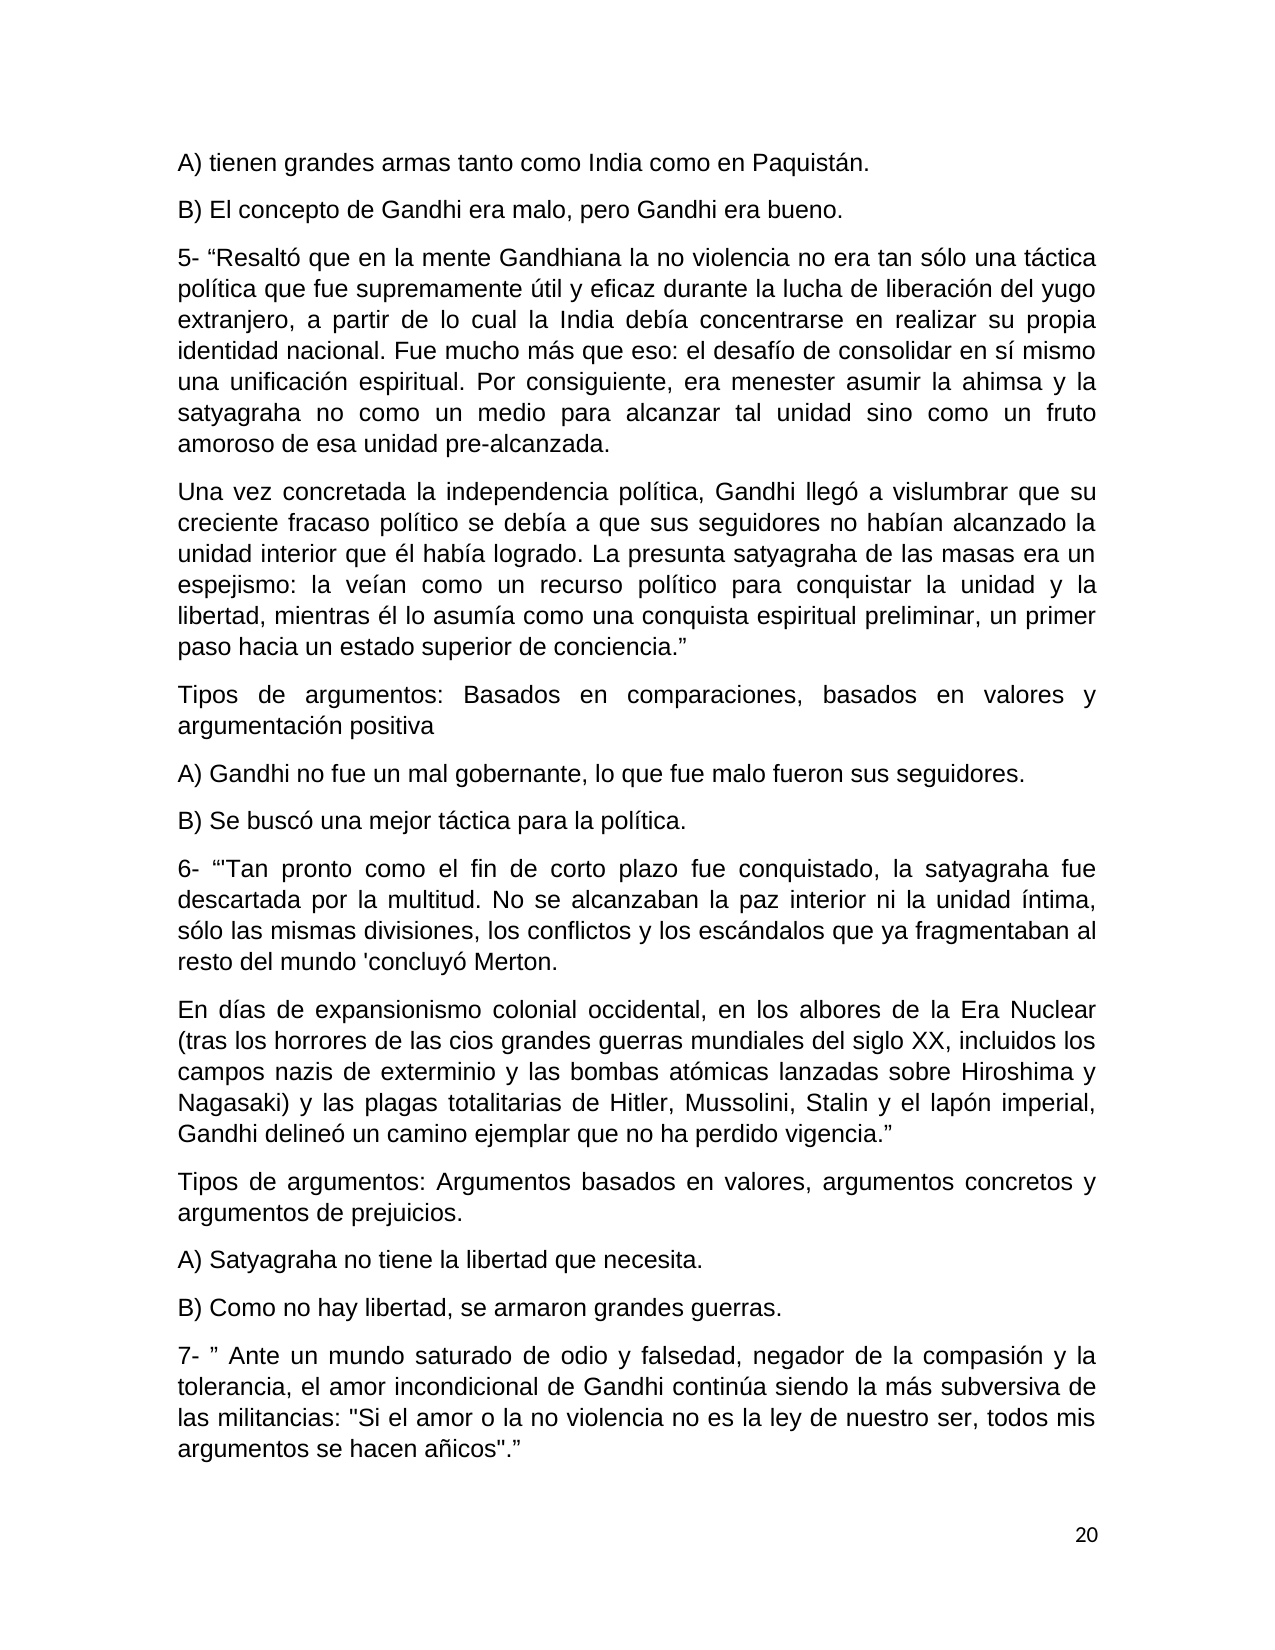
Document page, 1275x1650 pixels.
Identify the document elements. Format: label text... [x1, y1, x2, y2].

text B) Se buscó una mejor táctica para la política. [177, 806, 1098, 835]
text Una vez concretada la independencia política, Gandhi llegó a vislumbrar que su creciente fracaso político se debía a que sus seguidores no habían alcanzado la unidad interior que él había logrado. La presunta satyagraha de las masas era un espejismo: la veían como un recurso político para conquistar la unidad y la libertad, mientras él lo asumía como una conquista espiritual preliminar, un primer paso hacia un estado superior de conciencia.” [177, 477, 1098, 661]
text A) Gandhi no fue un mal gobernante, lo que fue malo fueron sus seguidores. [177, 759, 1098, 787]
text B) El concepto de Gandhi era malo, pero Gandhi era bueno. [177, 195, 1098, 224]
text A) tienen grandes armas tanto como India como en Paquistán. [177, 148, 1098, 176]
text 5- “Resaltó que en la mente Gandhiana la no violencia no era tan sólo una táctica política que fue supremamente útil y eficaz durante la lucha de liberación del yugo extranjero, a partir de lo cual la India debía concentrarse en realizar su propia identidad nacional. Fue mucho más que eso: el desafío de consolidar en sí mismo una unificación espiritual. Por consiguiente, era menester asumir la ahimsa y la satyagraha no como un medio para alcanzar tal unidad sino como un fruto amoroso de esa unidad pre-alcanzada. [177, 243, 1098, 458]
text B) Como no hay libertad, se armaron grandes guerras. [177, 1293, 1098, 1322]
text A) Satyagraha no tiene la libertad que necesita. [177, 1246, 1098, 1274]
text 6- “'Tan pronto como el fin de corto plazo fue conquistado, la satyagraha fue descartada por la multitud. No se alcanzaban la paz interior ni la unidad íntima, sólo las mismas divisiones, los conflictos y los escándalos que ya fragmentaban al resto del mundo 'concluyó Merton. [177, 854, 1098, 976]
text Tipos de argumentos: Basados en comparaciones, basados en valores y argumentación positiva [177, 680, 1098, 740]
text Tipos de argumentos: Argumentos basados en valores, argumentos concretos y argumentos de prejuicios. [177, 1167, 1098, 1227]
text En días de expansionismo colonial occidental, en los albores de la Era Nuclear (tras los horrores de las cios grandes guerras mundiales del siglo XX, incluidos los campos nazis de exterminio y las bombas atómicas lanzadas sobre Hiroshima y Nagasaki) y las plagas totalitarias de Hitler, Mussolini, Stalin y el lapón imperial, Gandhi delineó un camino ejemplar que no ha perdido vigencia.” [177, 995, 1098, 1148]
text 7- ” Ante un mundo saturado de odio y falsedad, negador de la compasión y la tolerancia, el amor incondicional de Gandhi continúa siendo la más subversiva de las militancias: "Si el amor o la no violencia no es la ley de nuestro ser, todos mis argumentos se hacen añicos".” [177, 1341, 1098, 1463]
